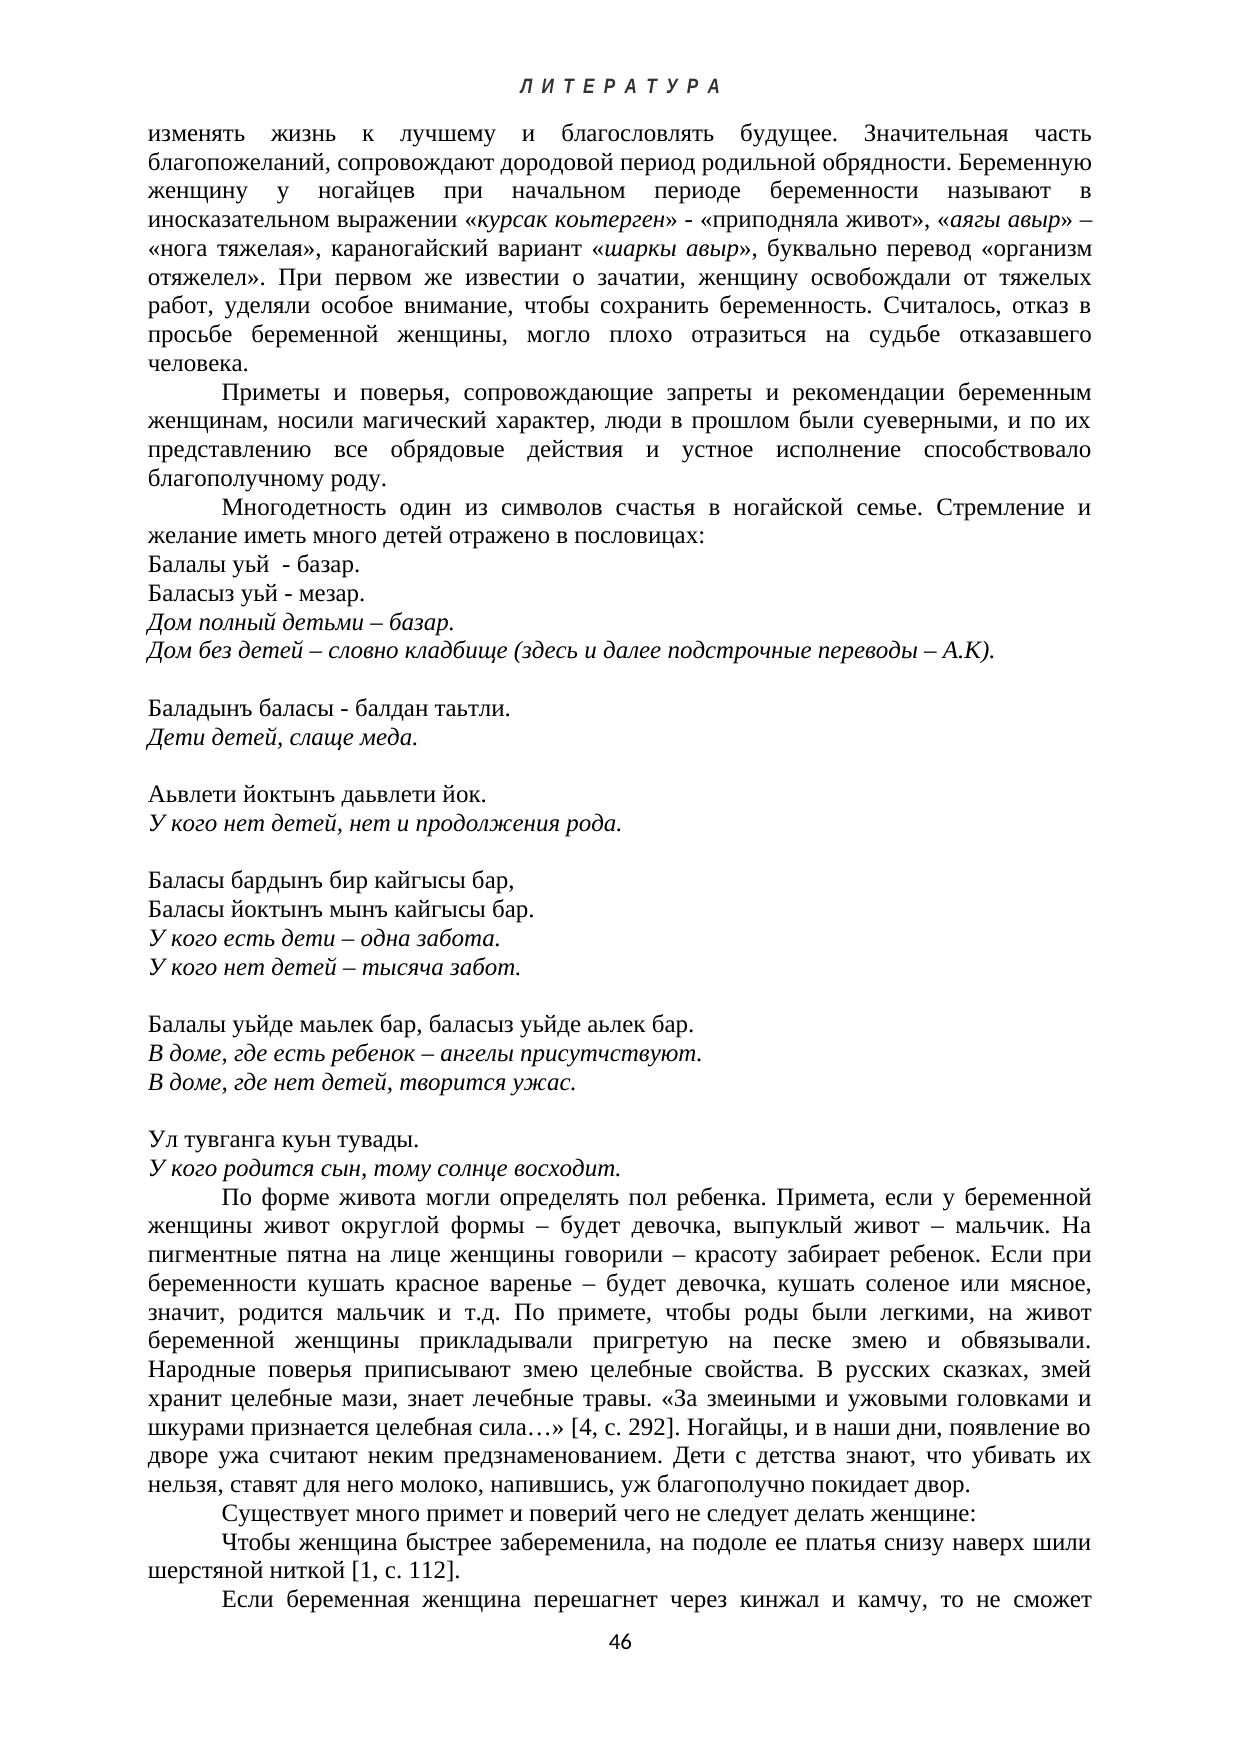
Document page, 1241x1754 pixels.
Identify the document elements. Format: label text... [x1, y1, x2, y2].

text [148, 1584, 1092, 1613]
text В доме, где есть ребенок – ангелы присутчствуют. [148, 1038, 1092, 1067]
text Балалы уьйде маьлек бар, баласыз уьйде аьлек бар. [148, 1009, 1092, 1038]
text Балалы уьй - базар. [148, 549, 1092, 578]
text У кого нет детей – тысяча забот. [148, 952, 1092, 981]
text Существует много примет и поверий чего не следует делать женщине: [148, 1498, 1092, 1527]
text В доме, где нет детей, творится ужас. [148, 1067, 1092, 1096]
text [148, 118, 1092, 377]
text По форме живота могли определять пол ребенка. Примета, если у беременной женщины живот округлой формы – будет девочка, выпуклый живот – мальчик. На пигментные пятна на лице женщины говорили – красоту забирает ребенок. Если при беременности кушать красное варенье – будет девочка, кушать соленое или мясное, значит, родится мальчик и т.д. По примете, чтобы роды были легкими, на живот беременной женщины прикладывали пригретую на песке змею и обвязывали. Народные поверья приписывают змею целебные свойства. В русских сказках, змей хранит целебные мази, знает лечебные травы. «За змеиными и ужовыми головками и шкурами признается целебная сила…» [4, с. 292]. Ногайцы, и в наши дни, появление во дворе ужа считают неким предзнаменованием. Дети с детства знают, что убивать их нельзя, ставят для него молоко, напившись, уж благополучно покидает двор. [148, 1182, 1092, 1498]
text У кого родится сын, тому солнце восходит. [148, 1153, 1092, 1182]
text Баласы йоктынъ мынъ кайгысы бар. [148, 894, 1092, 923]
text Баласы бардынъ бир кайгысы бар, [148, 866, 1092, 894]
text Баладынъ баласы - балдан таьтли. [148, 693, 1092, 722]
text Чтобы женщина быстрее забеременила, на подоле ее платья снизу наверх шили шерстяной ниткой [1, с. 112]. [148, 1527, 1092, 1584]
text Дом полный детьми – базар. [148, 607, 1092, 636]
text У кого нет детей, нет и продолжения рода. [148, 808, 1092, 837]
text Приметы и поверья, сопровождающие запреты и рекомендации беременным женщинам, носили магический характер, люди в прошлом были суеверными, и по их представлению все обрядовые действия и устное исполнение способствовало благополучному роду. [148, 377, 1092, 492]
text Баласыз уьй - мезар. [148, 578, 1092, 607]
text Дом без детей – словно кладбище (здесь и далее подстрочные переводы – А.К). [148, 636, 1092, 664]
text У кого есть дети – одна забота. [148, 923, 1092, 952]
text Ул тувганга куьн тувады. [148, 1124, 1092, 1153]
text Дети детей, слаще меда. [148, 722, 1092, 751]
text Многодетность один из символов счастья в ногайской семье. Стремление и желание иметь много детей отражено в пословицах: [148, 492, 1092, 549]
text Аьвлети йоктынъ даьвлети йок. [148, 779, 1092, 808]
